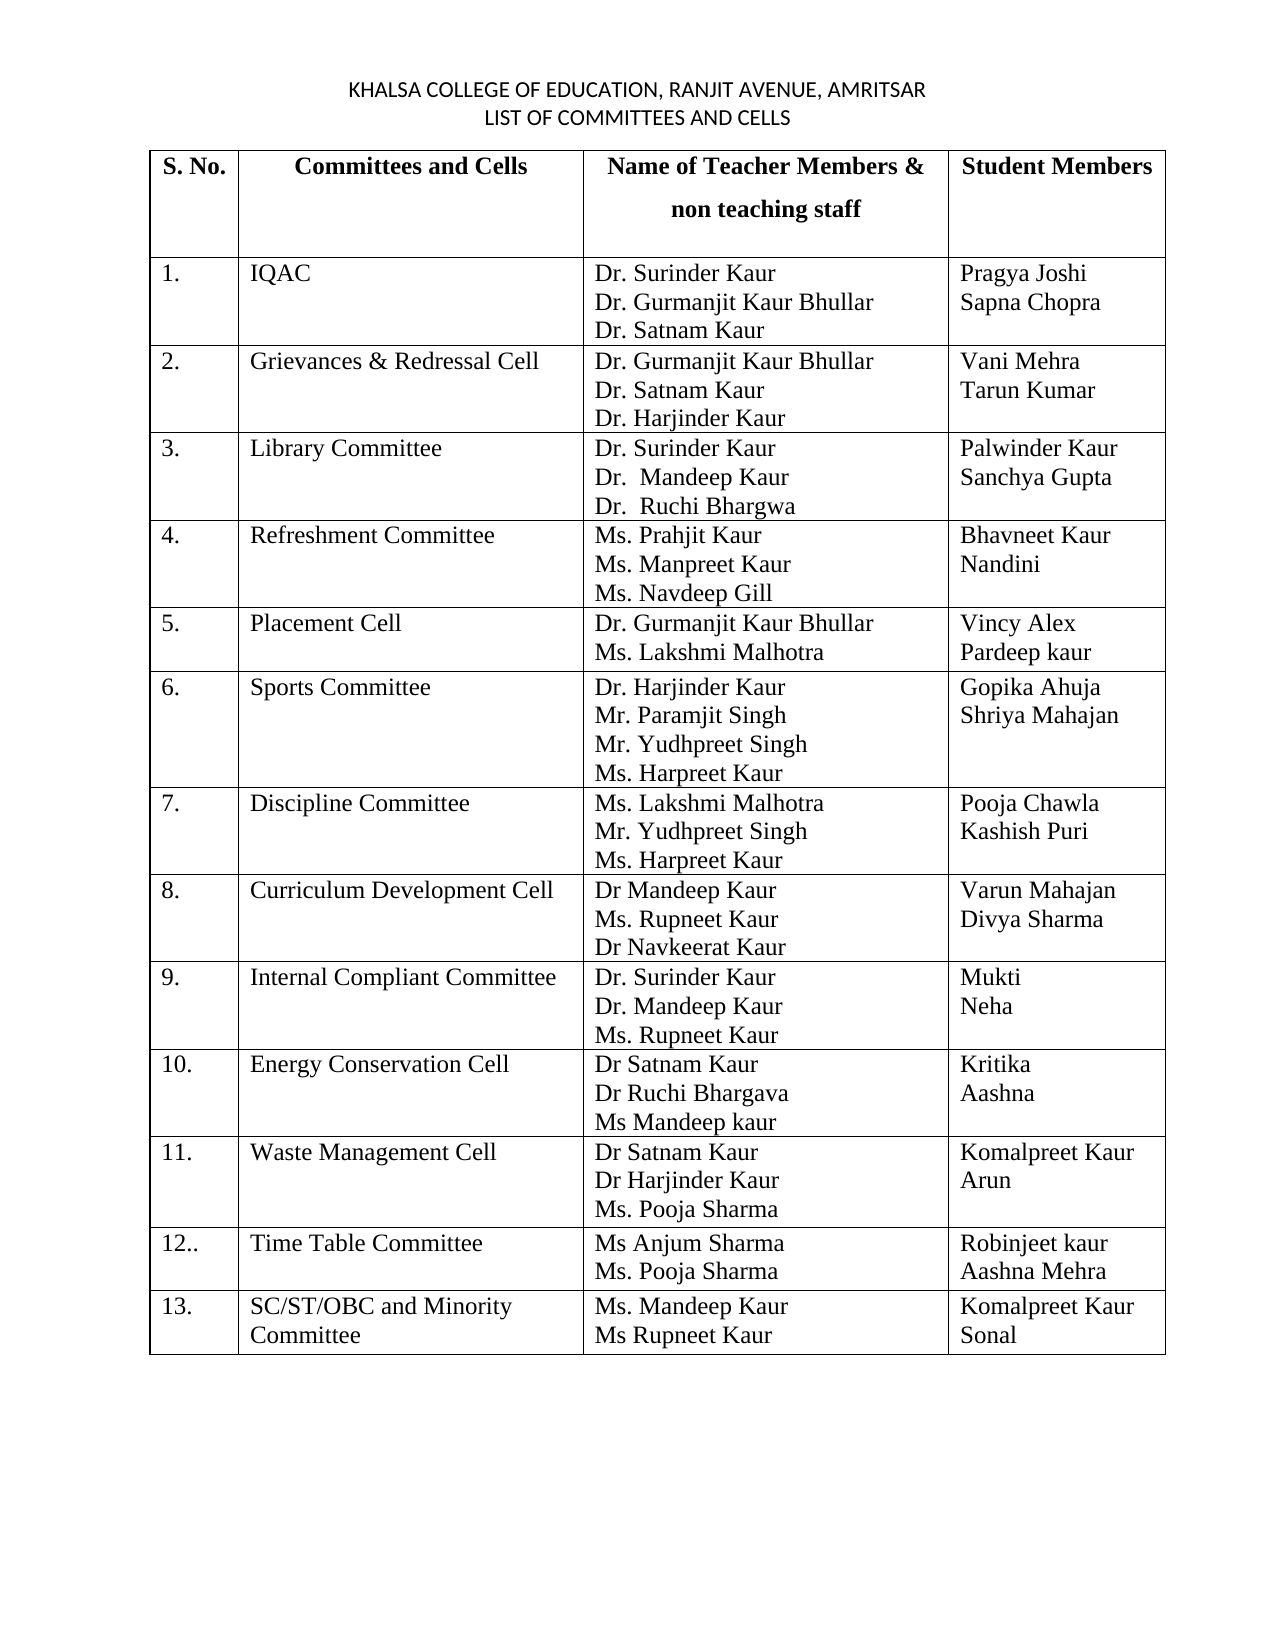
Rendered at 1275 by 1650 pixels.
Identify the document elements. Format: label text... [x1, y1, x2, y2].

table_cell Dr. Surinder Kaur Dr. Mandeep Kaur Dr. Ruchi Bhargwa [584, 433, 948, 519]
table_cell Robinjeet kaur Aashna Mehra [949, 1228, 1165, 1290]
table_cell 7. [151, 788, 238, 874]
table_cell 10. [151, 1050, 238, 1136]
table_cell Varun Mahajan Divya Sharma [949, 875, 1165, 961]
table_cell 4. [151, 521, 238, 607]
table_header Name of Teacher Members & non teaching staff [584, 151, 948, 257]
table_cell Komalpreet Kaur Sonal [949, 1291, 1165, 1354]
table_cell Kritika Aashna [949, 1050, 1165, 1136]
table_cell 2. [151, 346, 238, 432]
table_cell Ms Anjum Sharma Ms. Pooja Sharma [584, 1228, 948, 1290]
table_cell Energy Conservation Cell [239, 1050, 583, 1136]
table_cell 11. [151, 1137, 238, 1227]
table_header Committees and Cells [239, 151, 583, 257]
table_cell Gopika Ahuja Shriya Mahajan [949, 672, 1165, 787]
table_cell IQAC [239, 258, 583, 345]
table_cell Library Committee [239, 433, 583, 519]
table_cell Dr. Harjinder Kaur Mr. Paramjit Singh Mr. Yudhpreet Singh Ms. Harpreet Kaur [584, 672, 948, 787]
table_cell Placement Cell [239, 608, 583, 671]
table_cell Palwinder Kaur Sanchya Gupta [949, 433, 1165, 519]
table_cell Dr Satnam Kaur Dr Ruchi Bhargava Ms Mandeep kaur [584, 1050, 948, 1136]
table_cell Dr Mandeep Kaur Ms. Rupneet Kaur Dr Navkeerat Kaur [584, 875, 948, 961]
table_header S. No. [151, 151, 238, 257]
table_cell Pooja Chawla Kashish Puri [949, 788, 1165, 874]
table_cell Dr. Gurmanjit Kaur Bhullar Ms. Lakshmi Malhotra [584, 608, 948, 671]
table_cell 6. [151, 672, 238, 787]
table_cell Grievances & Redressal Cell [239, 346, 583, 432]
table_cell Vincy Alex Pardeep kaur [949, 608, 1165, 671]
table_cell Ms. Lakshmi Malhotra Mr. Yudhpreet Singh Ms. Harpreet Kaur [584, 788, 948, 874]
table_cell Ms. Prahjit Kaur Ms. Manpreet Kaur Ms. Navdeep Gill [584, 521, 948, 607]
table_cell 8. [151, 875, 238, 961]
table_cell Pragya Joshi Sapna Chopra [949, 258, 1165, 345]
table_cell 9. [151, 962, 238, 1048]
table_cell 12.. [151, 1228, 238, 1290]
table_header Student Members [949, 151, 1165, 257]
table_cell Waste Management Cell [239, 1137, 583, 1227]
table_cell Refreshment Committee [239, 521, 583, 607]
table_cell Curriculum Development Cell [239, 875, 583, 961]
table_cell Dr. Surinder Kaur Dr. Mandeep Kaur Ms. Rupneet Kaur [584, 962, 948, 1048]
table_cell Mukti Neha [949, 962, 1165, 1048]
table_cell Ms. Mandeep Kaur Ms Rupneet Kaur [584, 1291, 948, 1354]
table_cell Sports Committee [239, 672, 583, 787]
table_cell Komalpreet Kaur Arun [949, 1137, 1165, 1227]
table_cell 5. [151, 608, 238, 671]
table_cell Dr. Surinder Kaur Dr. Gurmanjit Kaur Bhullar Dr. Satnam Kaur [584, 258, 948, 345]
table_cell Time Table Committee [239, 1228, 583, 1290]
table_cell Discipline Committee [239, 788, 583, 874]
table_cell Internal Compliant Committee [239, 962, 583, 1048]
table_cell SC/ST/OBC and Minority Committee [239, 1291, 583, 1354]
table_cell Bhavneet Kaur Nandini [949, 521, 1165, 607]
table_cell Vani Mehra Tarun Kumar [949, 346, 1165, 432]
table_cell 1. [151, 258, 238, 345]
table_cell Dr Satnam Kaur Dr Harjinder Kaur Ms. Pooja Sharma [584, 1137, 948, 1227]
table_cell 13. [151, 1291, 238, 1354]
table_cell 3. [151, 433, 238, 519]
table_cell Dr. Gurmanjit Kaur Bhullar Dr. Satnam Kaur Dr. Harjinder Kaur [584, 346, 948, 432]
